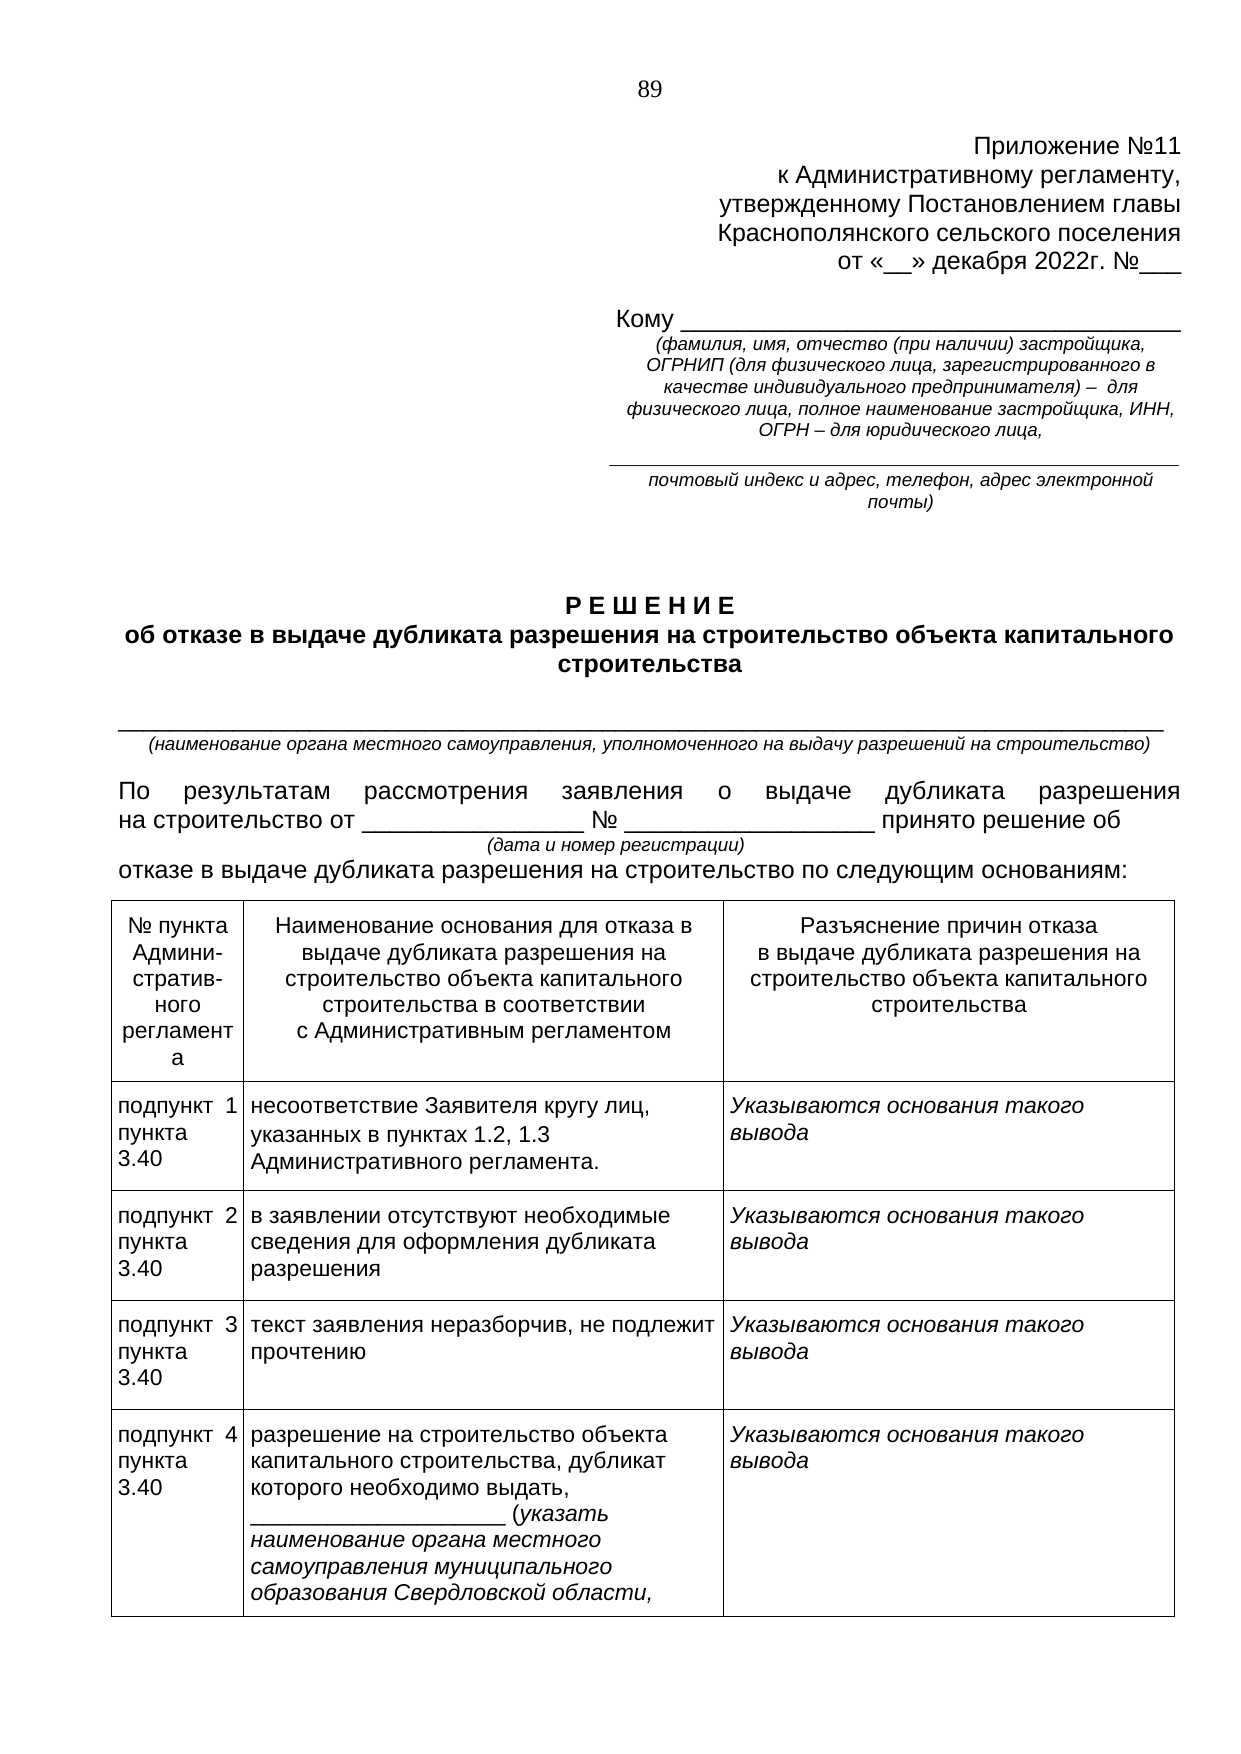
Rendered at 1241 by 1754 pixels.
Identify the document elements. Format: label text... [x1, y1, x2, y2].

table_cell несоответствие Заявителя кругу лиц, указанных в пунктах 1.2, 1.3 Административного регламента. [244, 1082, 723, 1190]
table_header Разъяснение причин отказа в выдаче дубликата разрешения на строительство объекта капитального строительства [724, 901, 1174, 1081]
table_cell подпункт 2 пункта 3.40 [112, 1191, 243, 1300]
text По результатам рассмотрения заявления о выдаче дубликата разрешения на строительство от ________________ № __________________ принято решение об [118, 776, 1181, 833]
table_cell Указываются основания такого вывода [724, 1191, 1174, 1300]
text Приложение №11 [472, 131, 1181, 160]
text утвержденному Постановлением главы [384, 189, 1181, 218]
text __________________________________________________________________________________ [118, 706, 1181, 733]
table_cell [724, 1410, 1174, 1616]
text от «__» декабря 2022г. №___ [472, 246, 1181, 275]
text Р Е Ш Е Н И Е об отказе в выдаче дубликата разрешения на строительство объекта капитального строительства [118, 591, 1181, 678]
text отказе в выдаче дубликата разрешения на строительство по следующим основаниям: [118, 855, 1181, 884]
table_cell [244, 1410, 723, 1616]
text почтовый индекс и адрес, телефон, адрес электронной почты) [620, 469, 1181, 512]
text (дата и номер регистрации) [118, 833, 1181, 855]
text Кому ____________________________________ [118, 304, 1181, 333]
table_cell подпункт 1 пункта 3.40 [112, 1082, 243, 1190]
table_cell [112, 1410, 243, 1616]
table_cell Указываются основания такого вывода [724, 1301, 1174, 1409]
text к Административному регламенту, [384, 160, 1181, 189]
table_cell Указываются основания такого вывода [724, 1082, 1174, 1190]
table_header Наименование основания для отказа в выдаче дубликата разрешения на строительство объекта капитального строительства в соответствии с Административным регламентом [244, 901, 723, 1081]
text (наименование органа местного самоуправления, уполномоченного на выдачу разрешений на строительство) [118, 733, 1181, 754]
text _________________________________________ [118, 440, 1181, 469]
text (фамилия, имя, отчество (при наличии) застройщика, ОГРНИП (для физического лица, зарегистрированного в качестве индивидуального предпринимателя) – для физического лица, полное наименование застройщика, ИНН, ОГРН – для юридического лица, [620, 333, 1181, 440]
table_cell подпункт 3 пункта 3.40 [112, 1301, 243, 1409]
table_cell текст заявления неразборчив, не подлежит прочтению [244, 1301, 723, 1409]
text Краснополянского сельского поселения [384, 218, 1181, 246]
table_cell в заявлении отсутствуют необходимые сведения для оформления дубликата разрешения [244, 1191, 723, 1300]
table_header № пункта Админи-стратив-ного регламента [112, 901, 243, 1081]
